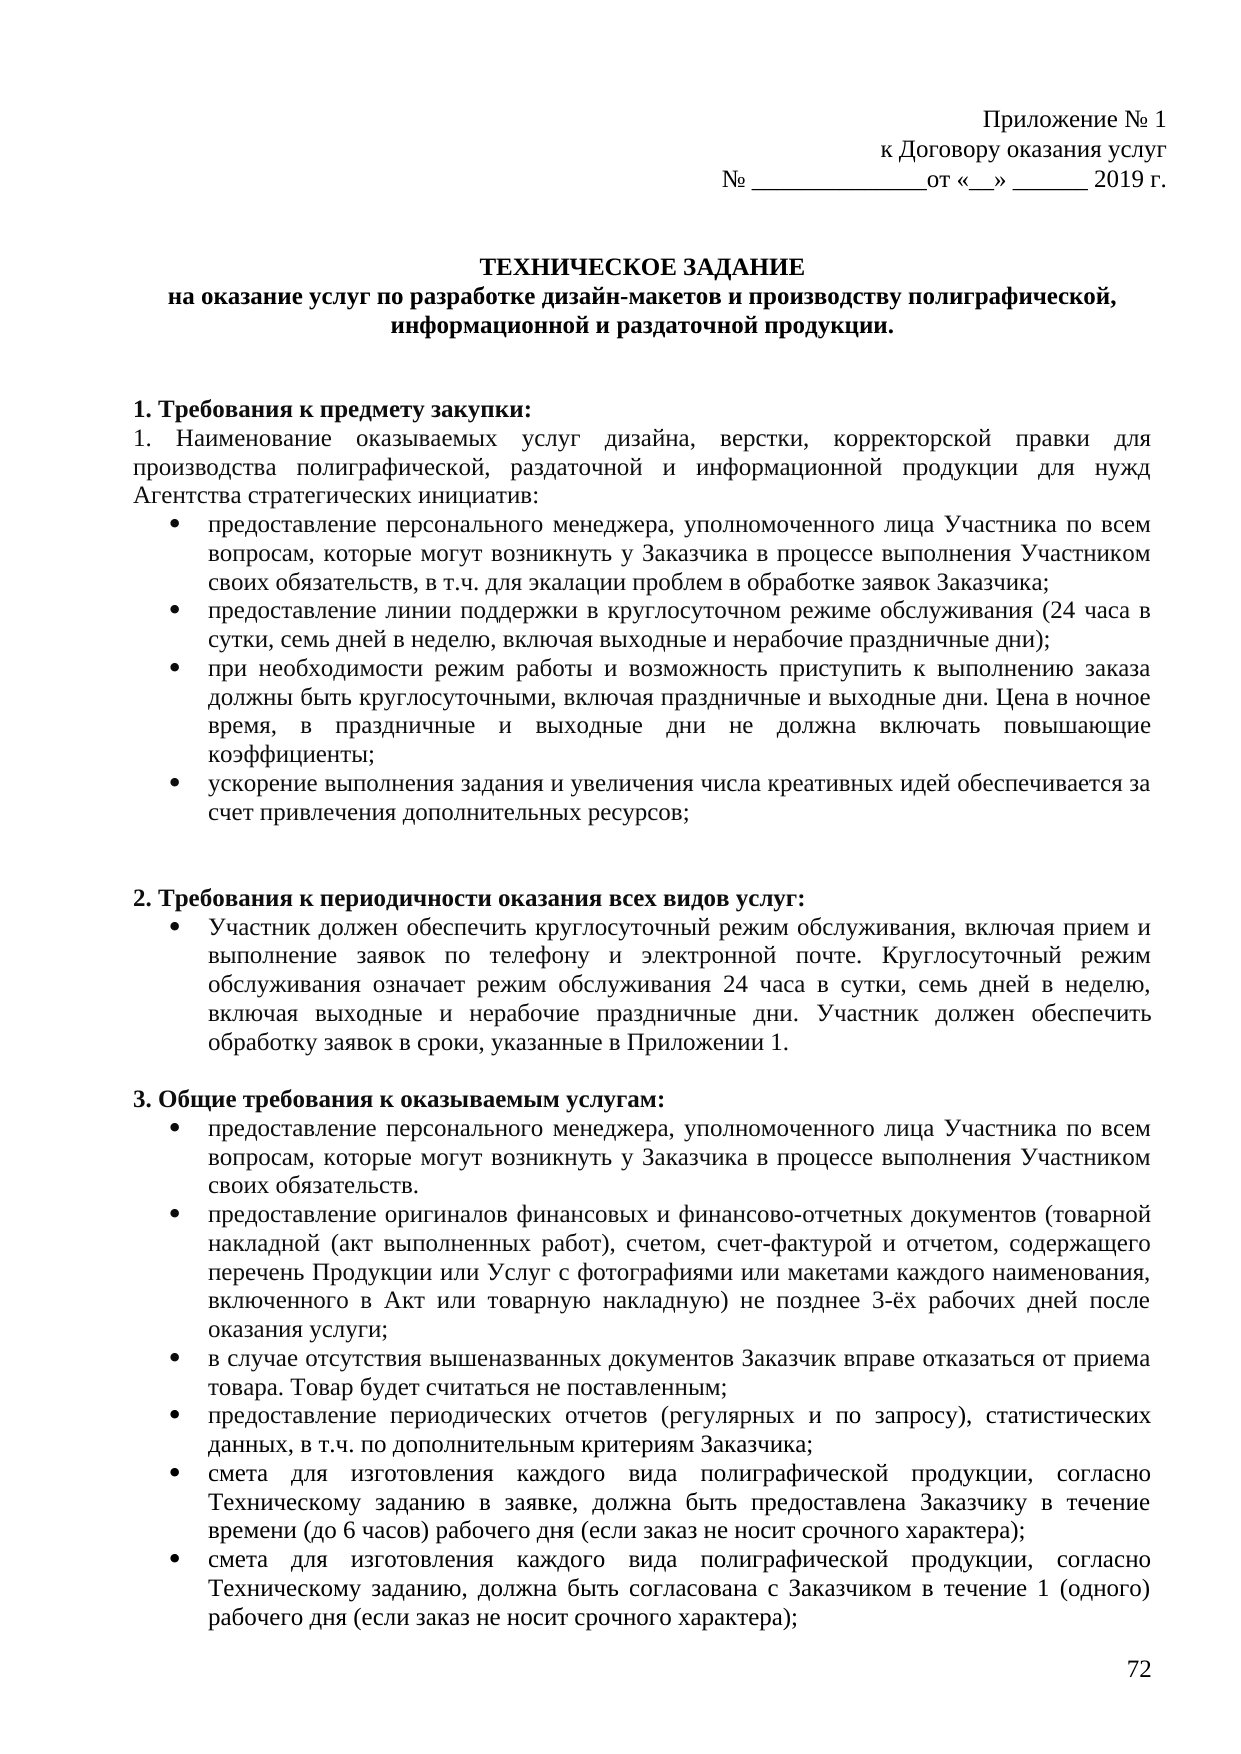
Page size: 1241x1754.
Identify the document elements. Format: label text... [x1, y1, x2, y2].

list предоставление оригиналов финансовых и финансово-отчетных документов (товарной накладной (акт выполненных работ), счетом, счет-фактурой и отчетом, содержащего перечень Продукции или Услуг с фотографиями или макетами каждого наименования, включенного в Акт или товарную накладную) не позднее 3-ёх рабочих дней после оказания услуги; [170, 1199, 1152, 1343]
list предоставление персонального менеджера, уполномоченного лица Участника по всем вопросам, которые могут возникнуть у Заказчика в процессе выполнения Участником своих обязательств. [170, 1113, 1152, 1199]
text ТЕХНИЧЕСКОЕ ЗАДАНИЕ [133, 252, 1152, 281]
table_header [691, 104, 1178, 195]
list смета для изготовления каждого вида полиграфической продукции, согласно Техническому заданию, должна быть согласована с Заказчиком в течение 1 (одного) рабочего дня (если заказ не носит срочного характера); [170, 1544, 1152, 1631]
text на оказание услуг по разработке дизайн-макетов и производству полиграфической, информационной и раздаточной продукции. [133, 281, 1152, 339]
list ускорение выполнения задания и увеличения числа креативных идей обеспечивается за счет привлечения дополнительных ресурсов; [170, 768, 1152, 826]
list смета для изготовления каждого вида полиграфической продукции, согласно Техническому заданию в заявке, должна быть предоставлена Заказчику в течение времени (до 6 часов) рабочего дня (если заказ не носит срочного характера); [170, 1458, 1152, 1544]
text 3. Общие требования к оказываемым услугам: [133, 1084, 1152, 1113]
list в случае отсутствия вышеназванных документов Заказчик вправе отказаться от приема товара. Товар будет считаться не поставленным; [170, 1343, 1152, 1401]
list предоставление линии поддержки в круглосуточном режиме обслуживания (24 часа в сутки, семь дней в неделю, включая выходные и нерабочие праздничные дни); [170, 596, 1152, 653]
list при необходимости режим работы и возможность приступить к выполнению заказа должны быть круглосуточными, включая праздничные и выходные дни. Цена в ночное время, в праздничные и выходные дни не должна включать повышающие коэффициенты; [170, 653, 1152, 768]
list Участник должен обеспечить круглосуточный режим обслуживания, включая прием и выполнение заявок по телефону и электронной почте. Круглосуточный режим обслуживания означает режим обслуживания 24 часа в сутки, семь дней в неделю, включая выходные и нерабочие праздничные дни. Участник должен обеспечить обработку заявок в сроки, указанные в Приложении 1. [170, 912, 1152, 1056]
text 2. Требования к периодичности оказания всех видов услуг: [133, 883, 1152, 912]
text 1. Требования к предмету закупки: [133, 394, 1152, 423]
text 1. Наименование оказываемых услуг дизайна, верстки, корректорской правки для производства полиграфической, раздаточной и информационной продукции для нужд Агентства стратегических инициатив: [133, 423, 1152, 509]
list предоставление персонального менеджера, уполномоченного лица Участника по всем вопросам, которые могут возникнуть у Заказчика в процессе выполнения Участником своих обязательств, в т.ч. для экалации проблем в обработке заявок Заказчика; [170, 509, 1152, 596]
list предоставление периодических отчетов (регулярных и по запросу), статистических данных, в т.ч. по дополнительным критериям Заказчика; [170, 1401, 1152, 1458]
